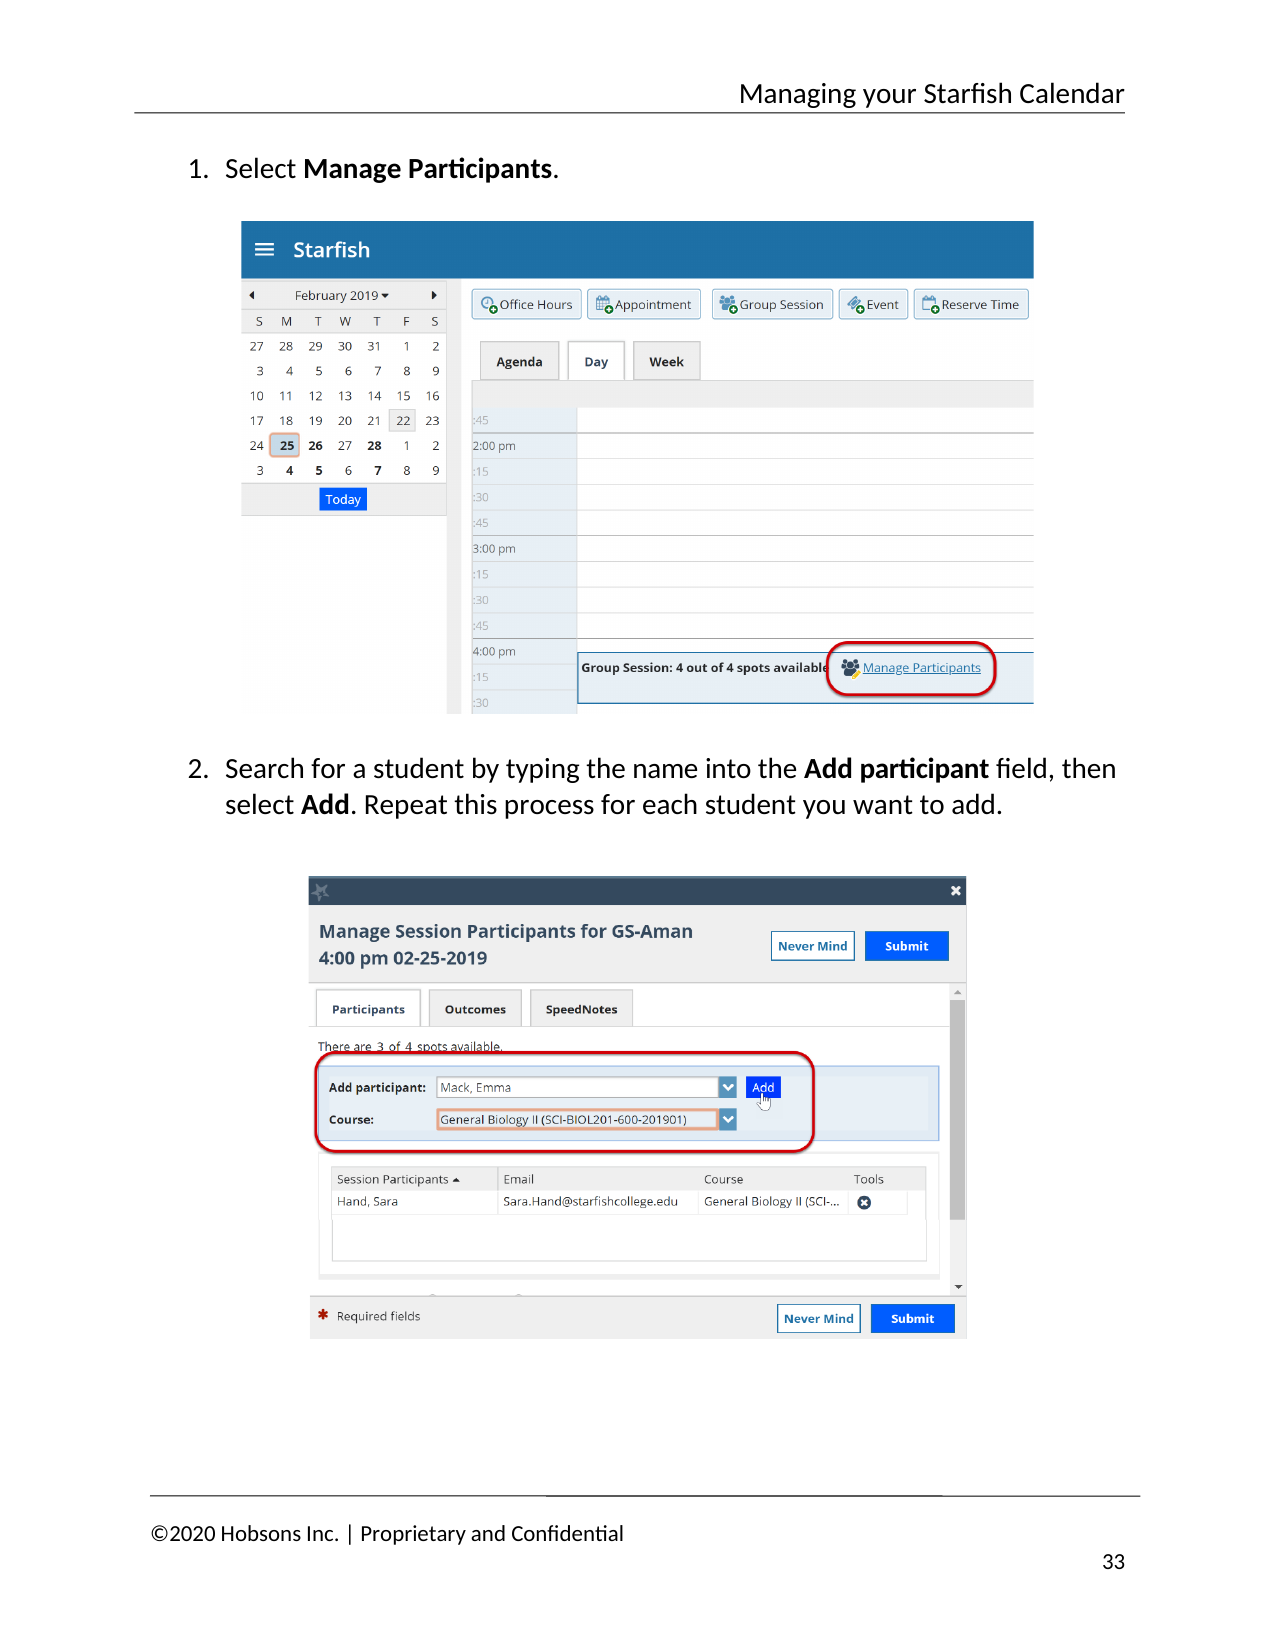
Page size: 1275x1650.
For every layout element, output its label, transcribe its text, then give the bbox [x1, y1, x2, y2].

picture [308, 876, 967, 1339]
picture [241, 221, 1034, 714]
list Select Manage Participants. [187, 150, 1125, 186]
list Search for a student by typing the name into the Add participant field, then select Add. Repeat this process for each student you want to add. [187, 750, 1125, 821]
